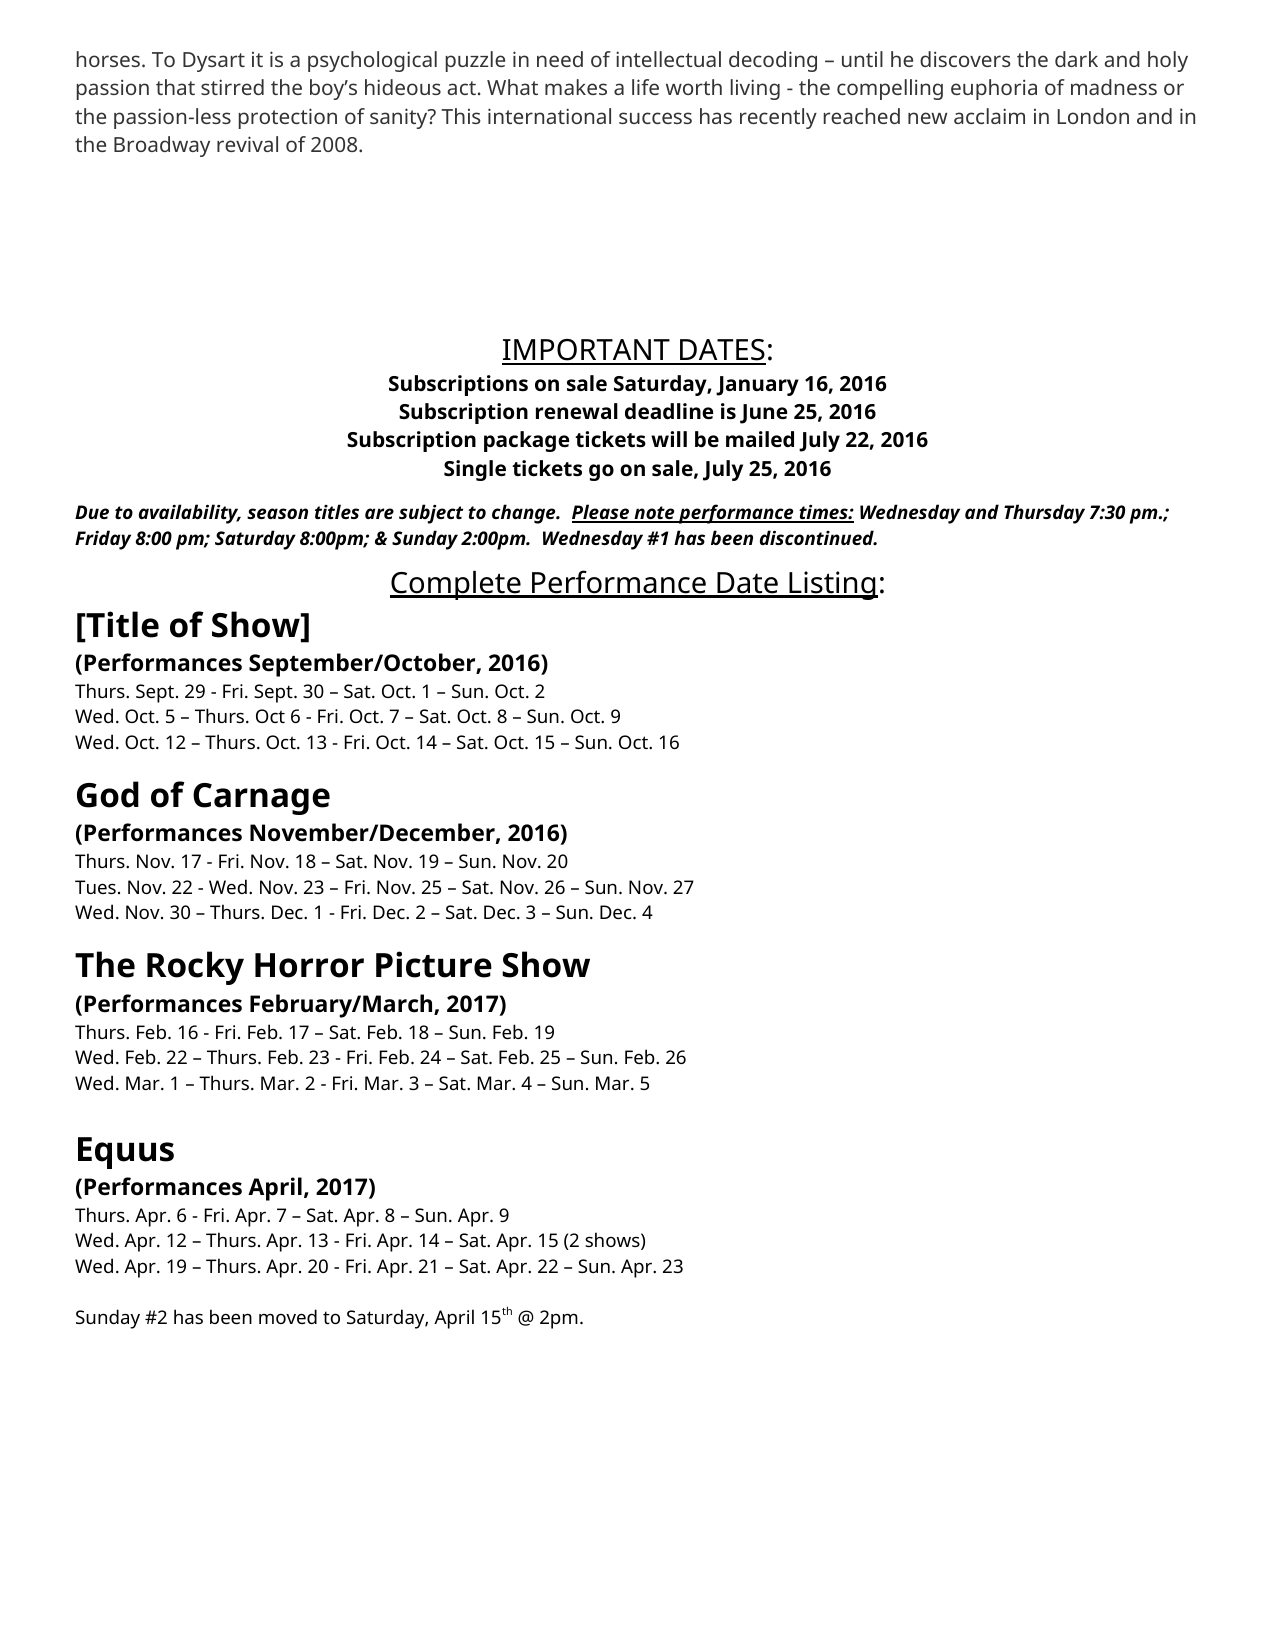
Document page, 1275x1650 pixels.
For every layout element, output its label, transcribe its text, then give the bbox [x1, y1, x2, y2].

text Single tickets go on sale, July 25, 2016 [75, 454, 1200, 482]
text [Title of Show] (Performances September/October, 2016) [75, 602, 1200, 678]
text IMPORTANT DATES: [75, 329, 1200, 369]
text (Performances February/March, 2017) [75, 988, 1200, 1019]
text Due to availability, season titles are subject to change. Please note performance times: Wednesday and Thursday 7:30 pm.; Friday 8:00 pm; Saturday 8:00pm; & Sunday 2:00pm. Wednesday #1 has been discontinued. [75, 499, 1200, 551]
text Wed. Mar. 1 – Thurs. Mar. 2 - Fri. Mar. 3 – Sat. Mar. 4 – Sun. Mar. 5 [75, 1070, 1200, 1096]
text Thurs. Sept. 29 - Fri. Sept. 30 – Sat. Oct. 1 – Sun. Oct. 2 [75, 678, 1200, 704]
text Thurs. Feb. 16 - Fri. Feb. 17 – Sat. Feb. 18 – Sun. Feb. 19 [75, 1019, 1200, 1044]
text Wed. Feb. 22 – Thurs. Feb. 23 - Fri. Feb. 24 – Sat. Feb. 25 – Sun. Feb. 26 [75, 1044, 1200, 1070]
text Sunday #2 has been moved to Saturday, April 15th @ 2pm. [75, 1304, 1200, 1329]
text Wed. Nov. 30 – Thurs. Dec. 1 - Fri. Dec. 2 – Sat. Dec. 3 – Sun. Dec. 4 [75, 900, 1200, 925]
text Wed. Oct. 12 – Thurs. Oct. 13 - Fri. Oct. 14 – Sat. Oct. 15 – Sun. Oct. 16 [75, 729, 1200, 755]
text Subscriptions on sale Saturday, January 16, 2016 [75, 369, 1200, 397]
text Wed. Oct. 5 – Thurs. Oct 6 - Fri. Oct. 7 – Sat. Oct. 8 – Sun. Oct. 9 [75, 704, 1200, 729]
text Equus [75, 1125, 1200, 1171]
text Subscription package tickets will be mailed July 22, 2016 [75, 426, 1200, 454]
text (Performances April, 2017) [75, 1171, 1200, 1202]
text God of Carnage [75, 772, 1200, 817]
text Wed. Apr. 12 – Thurs. Apr. 13 - Fri. Apr. 14 – Sat. Apr. 15 (2 shows) [75, 1227, 1200, 1253]
text Wed. Apr. 19 – Thurs. Apr. 20 - Fri. Apr. 21 – Sat. Apr. 22 – Sun. Apr. 23 [75, 1253, 1200, 1278]
text Thurs. Apr. 6 - Fri. Apr. 7 – Sat. Apr. 8 – Sun. Apr. 9 [75, 1202, 1200, 1227]
text Thurs. Nov. 17 - Fri. Nov. 18 – Sat. Nov. 19 – Sun. Nov. 20 [75, 849, 1200, 874]
text (Performances November/December, 2016) [75, 817, 1200, 849]
text The Rocky Horror Picture Show [75, 942, 1200, 988]
text Subscription renewal deadline is June 25, 2016 [75, 397, 1200, 426]
text Tues. Nov. 22 - Wed. Nov. 23 – Fri. Nov. 25 – Sat. Nov. 26 – Sun. Nov. 27 [75, 874, 1200, 900]
text Complete Performance Date Listing: [75, 562, 1200, 602]
